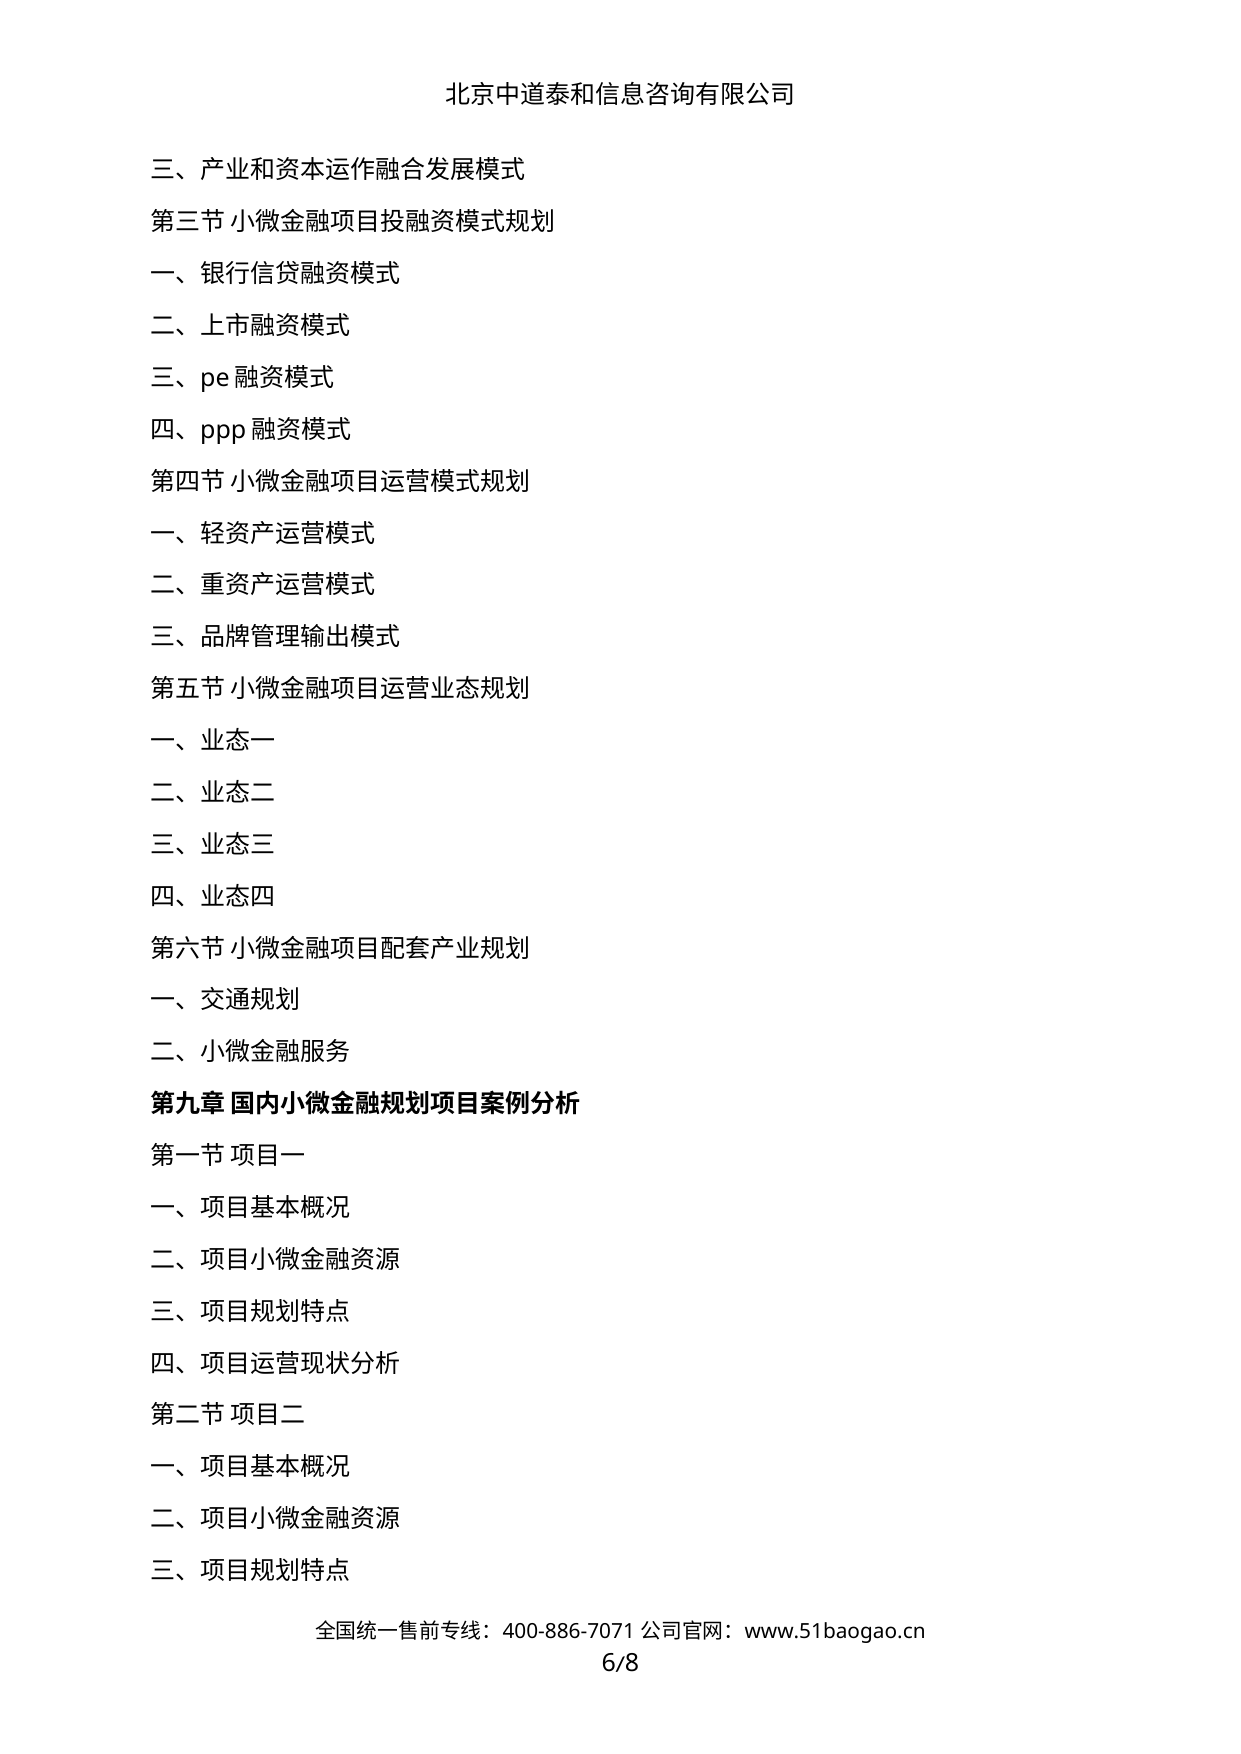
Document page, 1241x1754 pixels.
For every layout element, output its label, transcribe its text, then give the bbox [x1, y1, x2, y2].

text 三、pe融资模式 [150, 357, 1090, 394]
text 第六节 小微金融项目配套产业规划 [150, 928, 1090, 964]
text 一、交通规划 [150, 980, 1090, 1016]
text 二、项目小微金融资源 [150, 1499, 1090, 1535]
text 三、产业和资本运作融合发展模式 [150, 150, 1090, 186]
text 三、项目规划特点 [150, 1291, 1090, 1327]
text 二、重资产运营模式 [150, 565, 1090, 601]
text 第三节 小微金融项目投融资模式规划 [150, 202, 1090, 238]
text 二、上市融资模式 [150, 306, 1090, 342]
text 一、轻资产运营模式 [150, 513, 1090, 549]
text 一、业态一 [150, 721, 1090, 757]
text 第九章 国内小微金融规划项目案例分析 [150, 1084, 1090, 1120]
text 四、业态四 [150, 876, 1090, 912]
text 第一节 项目一 [150, 1136, 1090, 1172]
text 二、业态二 [150, 772, 1090, 809]
text 四、ppp融资模式 [150, 409, 1090, 446]
text 二、小微金融服务 [150, 1032, 1090, 1068]
text 一、项目基本概况 [150, 1187, 1090, 1224]
text 一、银行信贷融资模式 [150, 254, 1090, 290]
text 第五节 小微金融项目运营业态规划 [150, 669, 1090, 705]
text 第二节 项目二 [150, 1395, 1090, 1431]
text 第四节 小微金融项目运营模式规划 [150, 461, 1090, 497]
text 二、项目小微金融资源 [150, 1239, 1090, 1276]
text 四、项目运营现状分析 [150, 1343, 1090, 1379]
text 三、项目规划特点 [150, 1551, 1090, 1587]
text 三、品牌管理输出模式 [150, 617, 1090, 653]
text 一、项目基本概况 [150, 1447, 1090, 1483]
text 三、业态三 [150, 824, 1090, 861]
